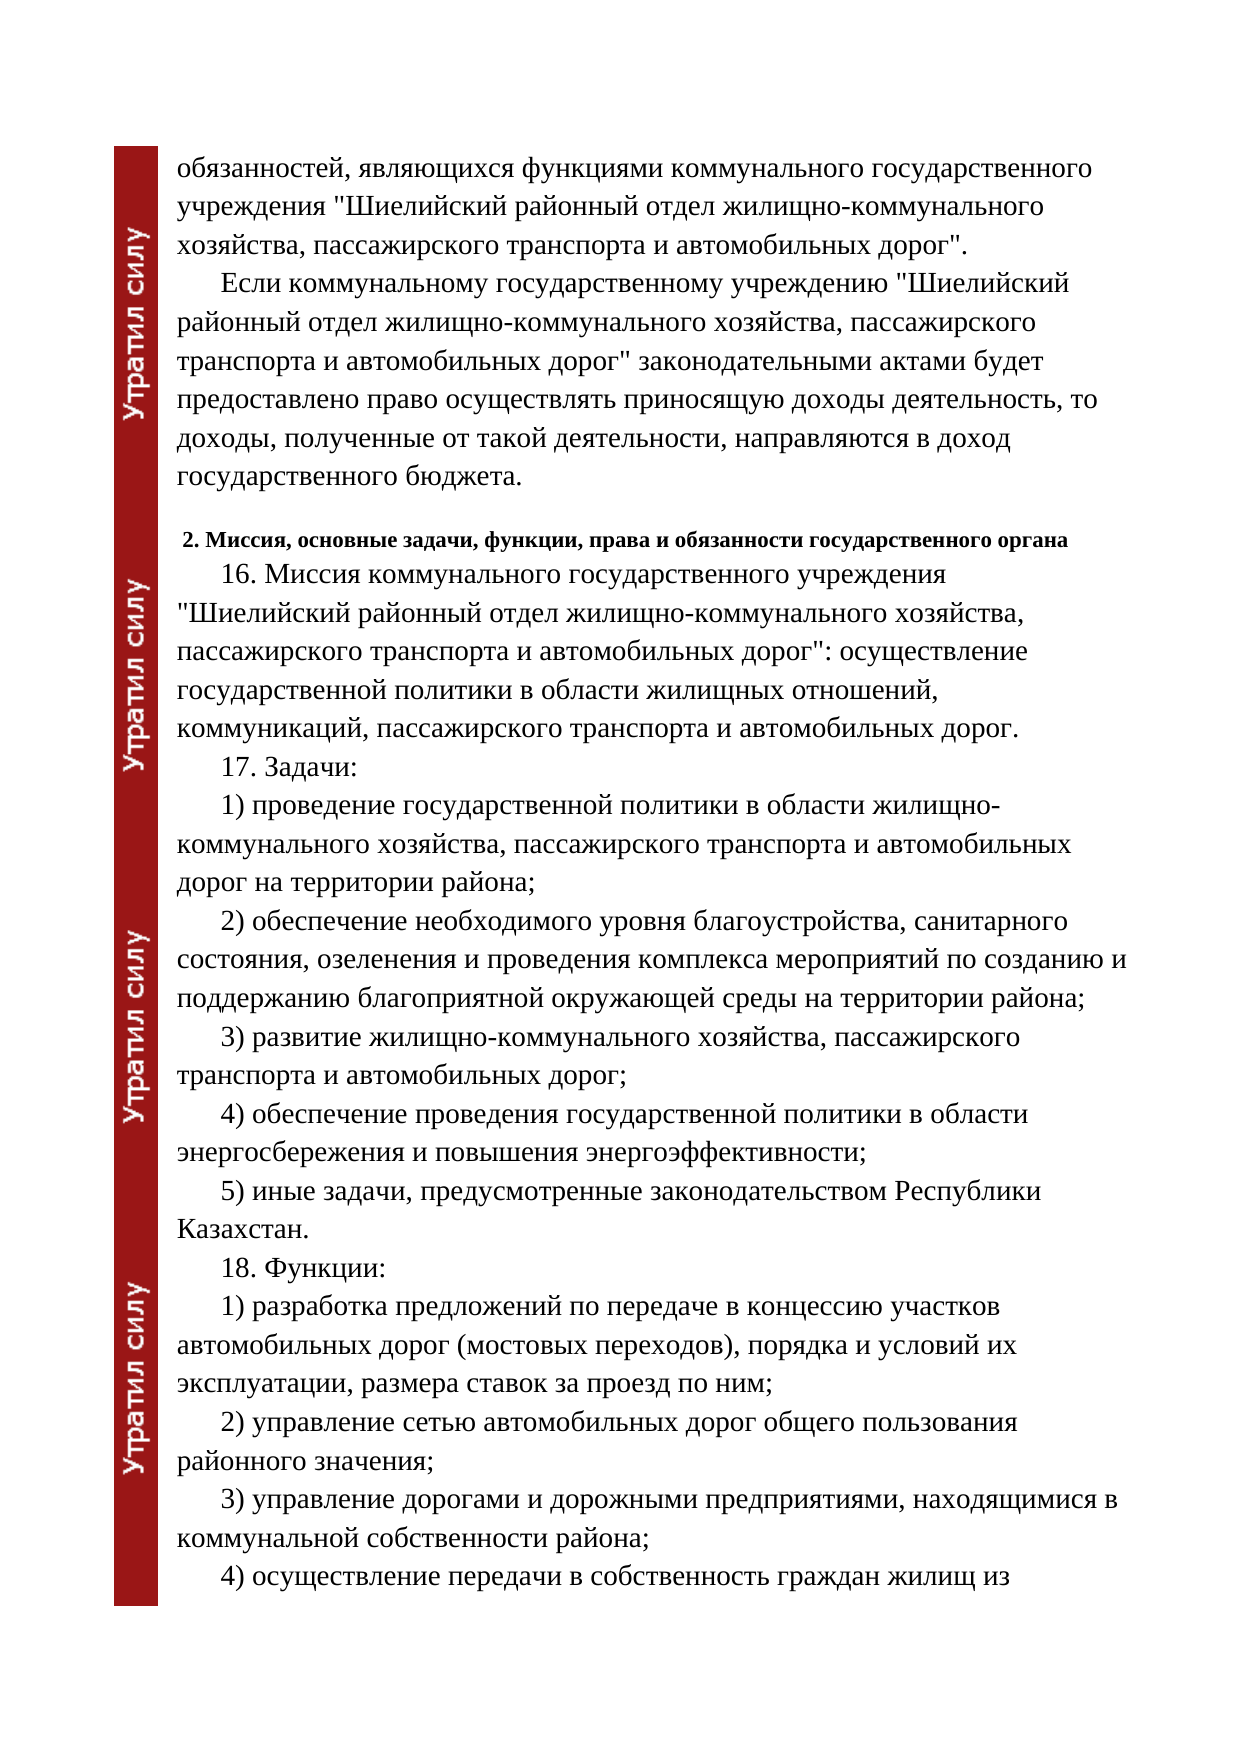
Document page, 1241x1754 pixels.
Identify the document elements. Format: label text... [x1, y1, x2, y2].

picture [114, 522, 158, 526]
picture [114, 1592, 158, 1606]
text 2. Миссия, основные задачи, функции, права и обязанности государственного органа [112, 526, 1128, 552]
picture [114, 552, 158, 556]
picture [114, 146, 158, 150]
